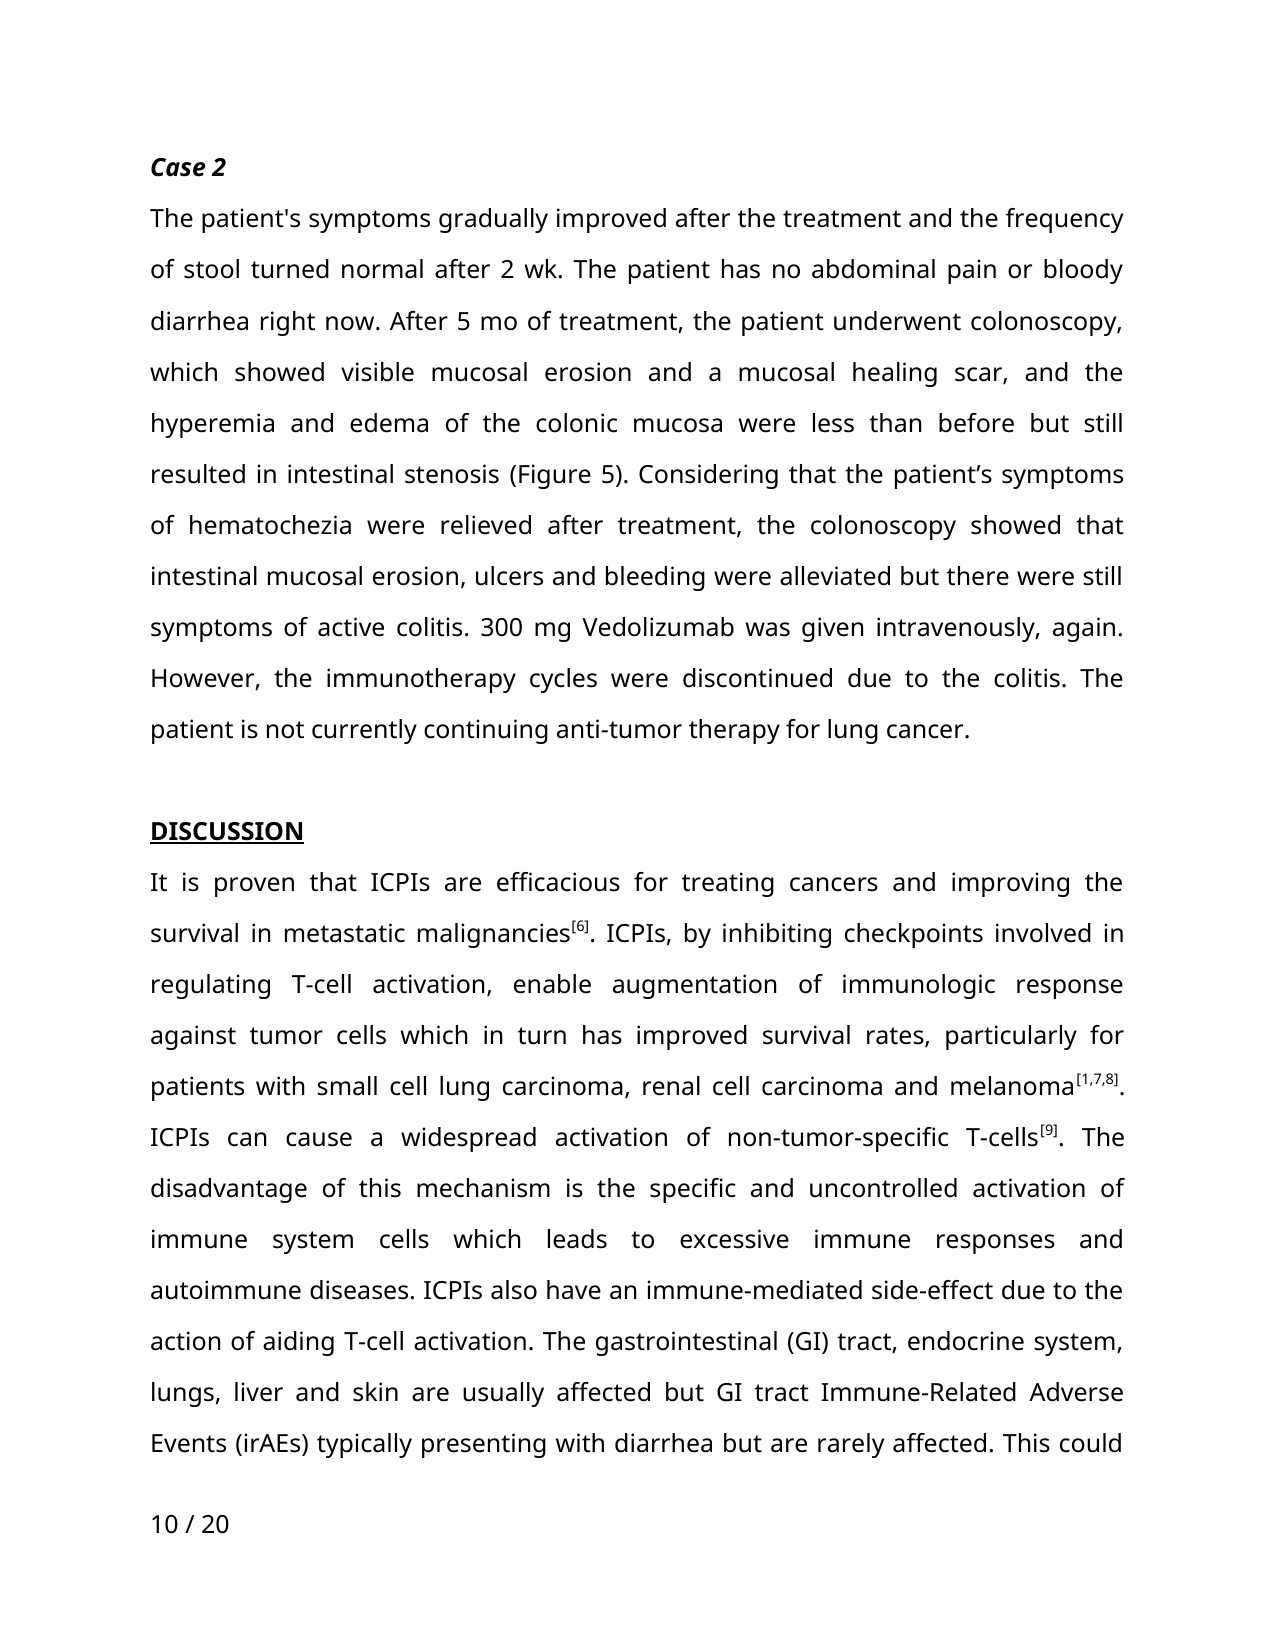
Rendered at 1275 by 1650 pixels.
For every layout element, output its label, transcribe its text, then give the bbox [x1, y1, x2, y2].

text The patient's symptoms gradually improved after the treatment and the frequency of stool turned normal after 2 wk. The patient has no abdominal pain or bloody diarrhea right now. After 5 mo of treatment, the patient underwent colonoscopy, which showed visible mucosal erosion and a mucosal healing scar, and the hyperemia and edema of the colonic mucosa were less than before but still resulted in intestinal stenosis (Figure 5). Considering that the patient’s symptoms of hematochezia were relieved after treatment, the colonoscopy showed that intestinal mucosal erosion, ulcers and bleeding were alleviated but there were still symptoms of active colitis. 300 mg Vedolizumab was given intravenously, again. However, the immunotherapy cycles were discontinued due to the colitis. The patient is not currently continuing anti-tumor therapy for lung cancer. [150, 201, 1125, 746]
text Case 2 [150, 150, 1125, 184]
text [150, 864, 1125, 1460]
text DISCUSSION [150, 813, 1125, 848]
